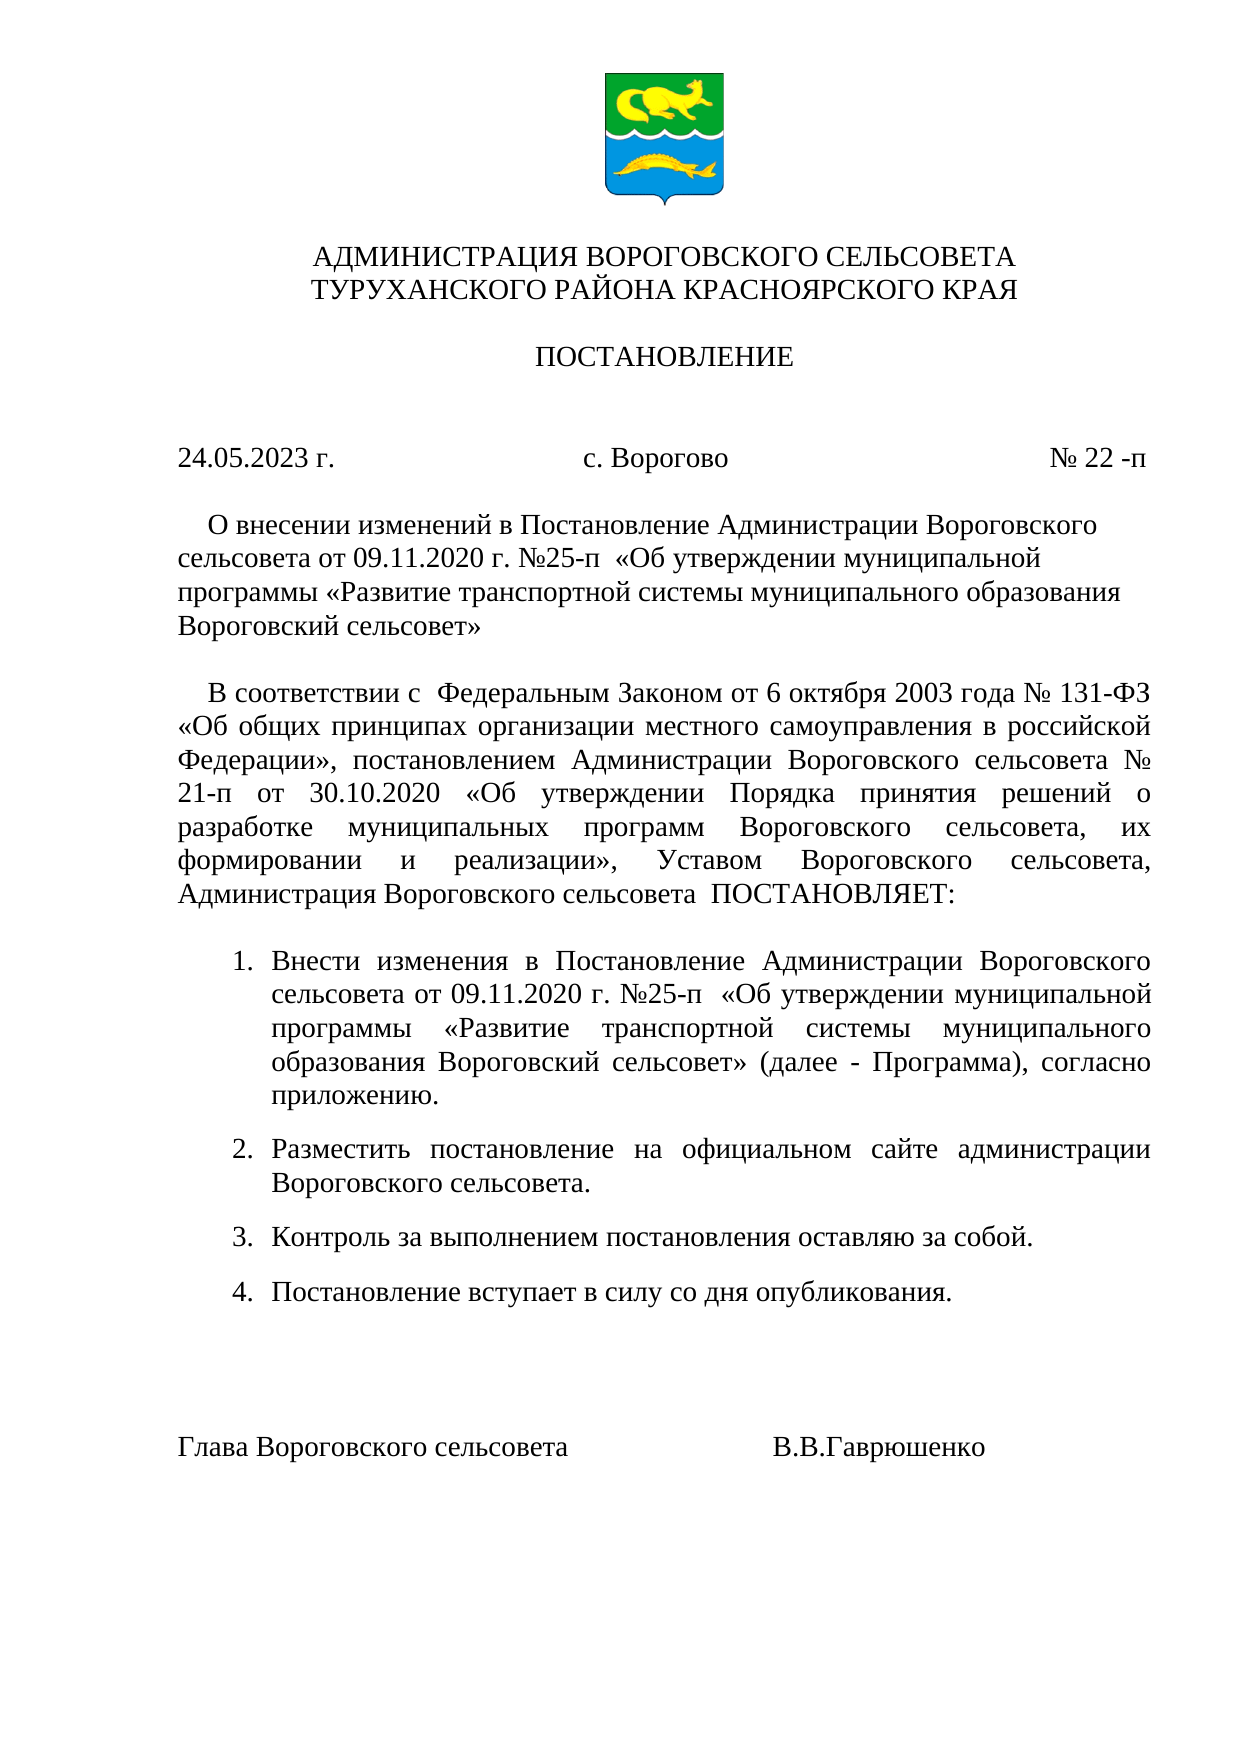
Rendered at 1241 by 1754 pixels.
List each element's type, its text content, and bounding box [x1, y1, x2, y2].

text АДМИНИСТРАЦИЯ ВОРОГОВСКОГО СЕЛЬСОВЕТА [177, 239, 1152, 272]
text О внесении изменений в Постановление Администрации Вороговского сельсовета от 09.11.2020 г. №25-п «Об утверждении муниципальной программы «Развитие транспортной системы муниципального образования Вороговский сельсовет» [177, 507, 1152, 641]
text Глава Вороговского сельсовета В.В.Гаврюшенко [177, 1429, 1152, 1462]
picture [605, 73, 724, 206]
list Контроль за выполнением постановления оставляю за собой. [232, 1219, 1152, 1253]
list Разместить постановление на официальном сайте администрации Вороговского сельсовета. [232, 1132, 1152, 1199]
picture [615, 154, 715, 178]
list Постановление вступает в силу со дня опубликования. [232, 1274, 1152, 1307]
text В соответствии с Федеральным Законом от 6 октября 2003 года № 131-ФЗ «Об общих принципах организации местного самоуправления в российской Федерации», постановлением Администрации Вороговского сельсовета № 21-п от 30.10.2020 «Об утверждении Порядка принятия решений о разработке муниципальных программ Вороговского сельсовета, их формировании и реализации», Уставом Вороговского сельсовета, Администрация Вороговского сельсовета ПОСТАНОВЛЯЕТ: [177, 675, 1152, 909]
text ПОСТАНОВЛЕНИЕ [177, 339, 1152, 373]
text ТУРУХАНСКОГО РАЙОНА КРАСНОЯРСКОГО КРАЯ [177, 272, 1152, 306]
text 24.05.2023 г. с. Ворогово № 22 -п [177, 440, 1152, 473]
list Внести изменения в Постановление Администрации Вороговского сельсовета от 09.11.2020 г. №25-п «Об утверждении муниципальной программы «Развитие транспортной системы муниципального образования Вороговский сельсовет» (далее - Программа), согласно приложению. [232, 943, 1152, 1111]
